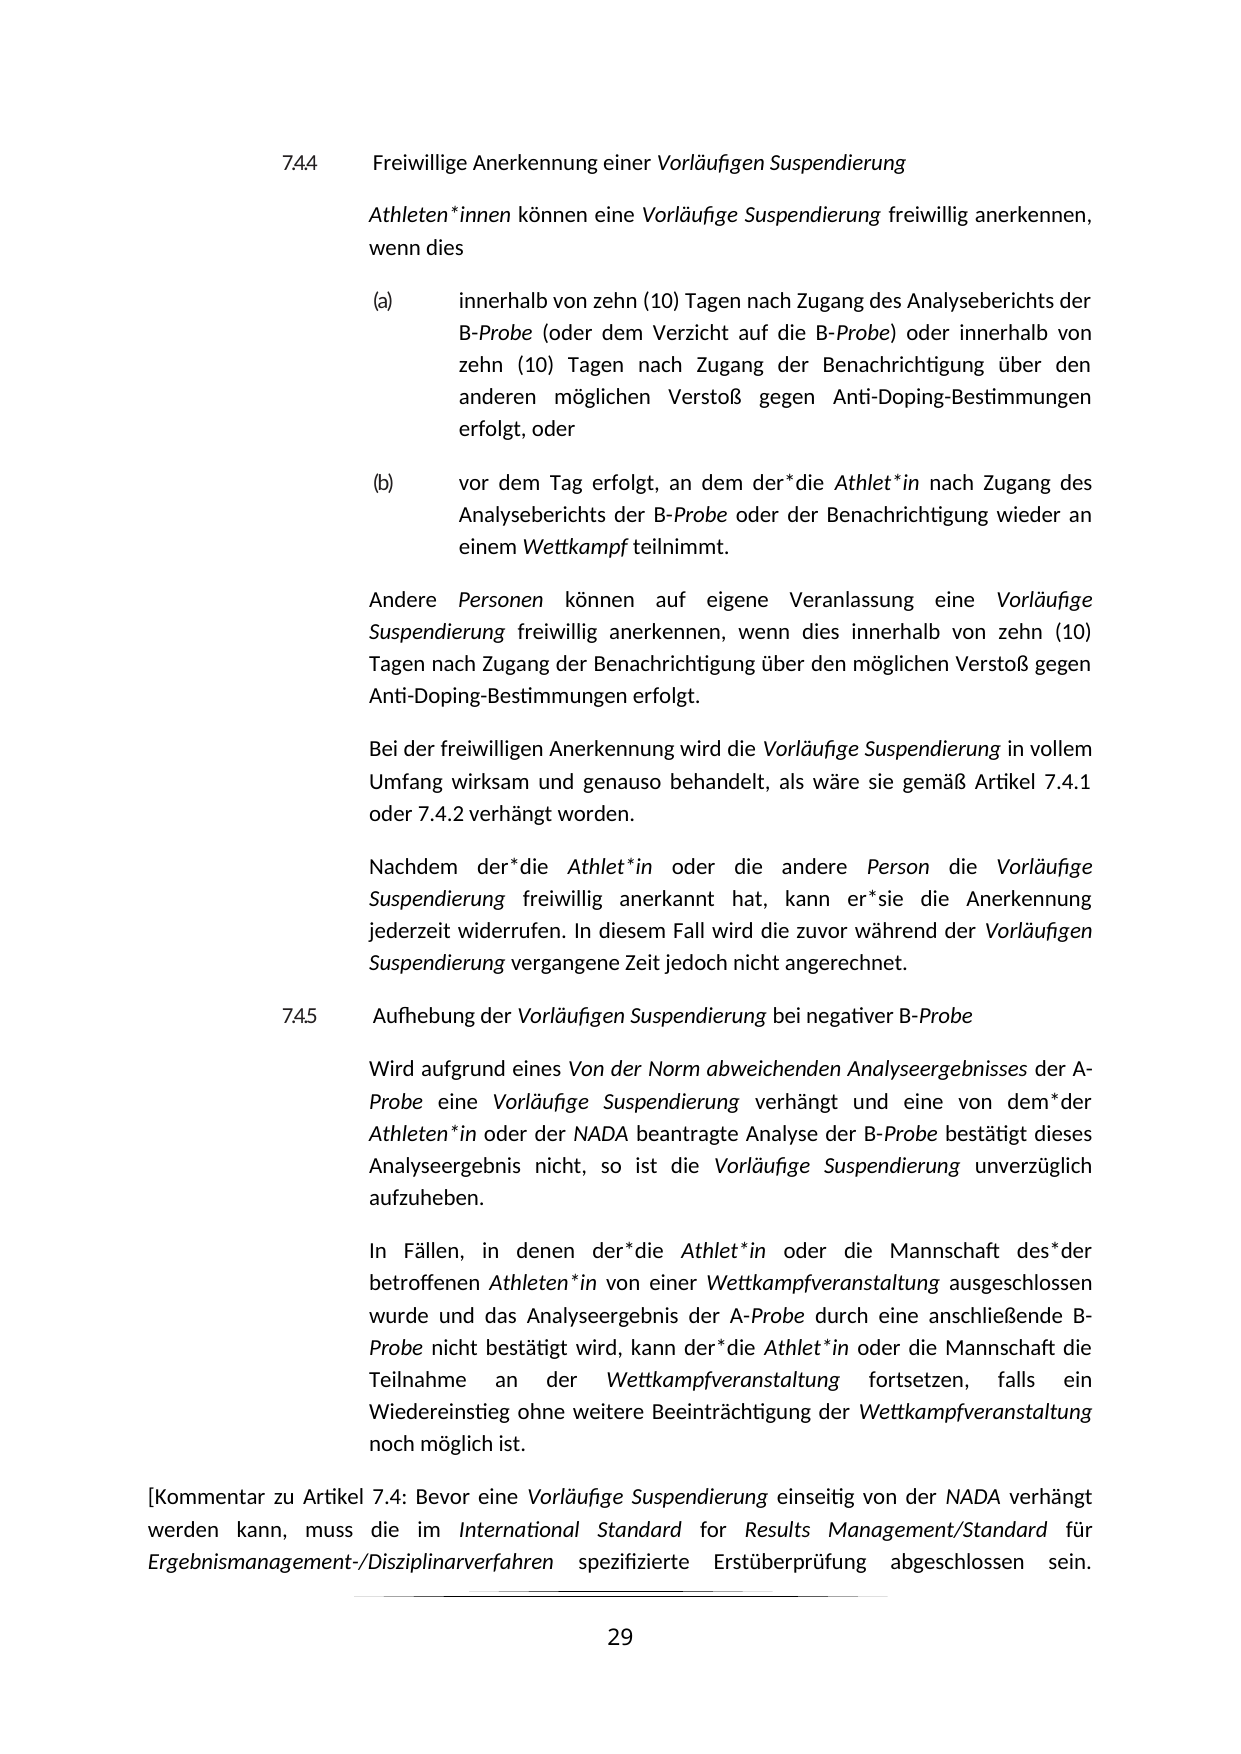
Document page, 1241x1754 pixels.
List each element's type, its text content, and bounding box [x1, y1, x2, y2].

text Wird aufgrund eines Von der Norm abweichenden Analyseergebnisses der A-Probe eine Vorläufige Suspendierung verhängt und eine von dem*der Athleten*in oder der NADA beantragte Analyse der B-Probe bestätigt dieses Analyseergebnis nicht, so ist die Vorläufige Suspendierung unverzüglich aufzuheben. [369, 1054, 1093, 1211]
list innerhalb von zehn (10) Tagen nach Zugang des Analyseberichts der B-Probe (oder dem Verzicht auf die B-Probe) oder innerhalb von zehn (10) Tagen nach Zugang der Benachrichtigung über den anderen möglichen Verstoß gegen Anti-Doping-Bestimmungen erfolgt, oder [372, 286, 1093, 443]
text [148, 1482, 1093, 1575]
text Nachdem der*die Athlet*in oder die andere Person die Vorläufige Suspendierung freiwillig anerkannt hat, kann er*sie die Anerkennung jederzeit widerrufen. In diesem Fall wird die zuvor während der Vorläufigen Suspendierung vergangene Zeit jedoch nicht angerechnet. [369, 852, 1093, 977]
list vor dem Tag erfolgt, an dem der*die Athlet*in nach Zugang des Analyseberichts der B-Probe oder der Benachrichtigung wieder an einem Wettkampf teilnimmt. [372, 468, 1093, 560]
list Aufhebung der Vorläufigen Suspendierung bei negativer B-Probe [282, 1002, 1093, 1029]
list Freiwillige Anerkennung einer Vorläufigen Suspendierung [282, 148, 1093, 176]
text Andere Personen können auf eigene Veranlassung eine Vorläufige Suspendierung freiwillig anerkennen, wenn dies innerhalb von zehn (10) Tagen nach Zugang der Benachrichtigung über den möglichen Verstoß gegen Anti-Doping-Bestimmungen erfolgt. [369, 585, 1093, 709]
text In Fällen, in denen der*die Athlet*in oder die Mannschaft des*der betroffenen Athleten*in von einer Wettkampfveranstaltung ausgeschlossen wurde und das Analyseergebnis der A-Probe durch eine anschließende B-Probe nicht bestätigt wird, kann der*die Athlet*in oder die Mannschaft die Teilnahme an der Wettkampfveranstaltung fortsetzen, falls ein Wiedereinstieg ohne weitere Beeinträchtigung der Wettkampfveranstaltung noch möglich ist. [369, 1236, 1093, 1457]
text Athleten*innen können eine Vorläufige Suspendierung freiwillig anerkennen, wenn dies [369, 201, 1093, 261]
text Bei der freiwilligen Anerkennung wird die Vorläufige Suspendierung in vollem Umfang wirksam und genauso behandelt, als wäre sie gemäß Artikel 7.4.1 oder 7.4.2 verhängt worden. [369, 734, 1093, 827]
